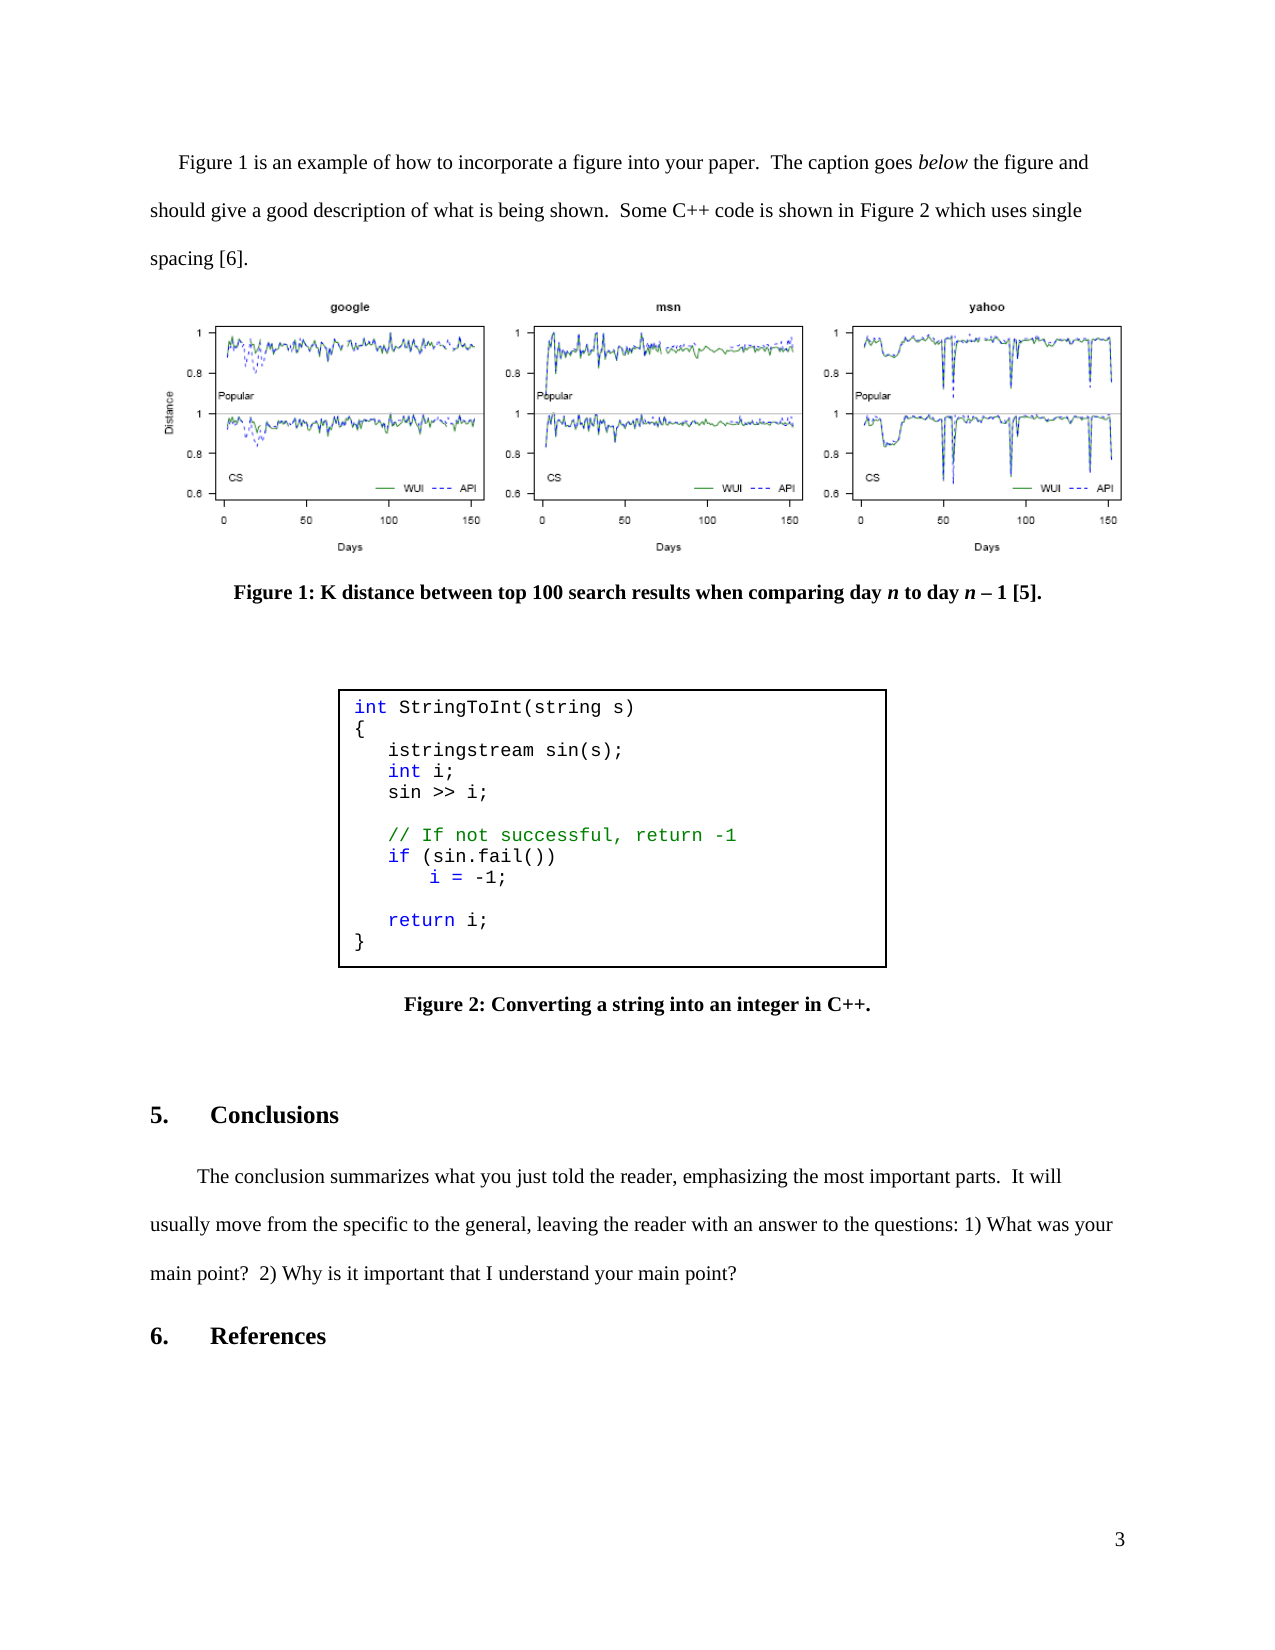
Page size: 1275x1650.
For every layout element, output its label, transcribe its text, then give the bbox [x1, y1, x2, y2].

subtitle 5. Conclusions [150, 1101, 1125, 1129]
text Figure 1 is an example of how to incorporate a figure into your paper. The caption goes below the figure and should give a good description of what is being shown. Some C++ code is shown in Figure 2 which uses single spacing . [150, 150, 1125, 270]
subtitle 6. References [150, 1321, 1125, 1350]
text The conclusion summarizes what you just told the reader, emphasizing the most important parts. It will usually move from the specific to the general, leaving the reader with an answer to the questions: 1) What was your main point? 2) Why is it important that I understand your main point? [150, 1164, 1125, 1284]
text Figure : K distance between top 100 search results when comparing day n to day n – 1 . [150, 580, 1125, 604]
